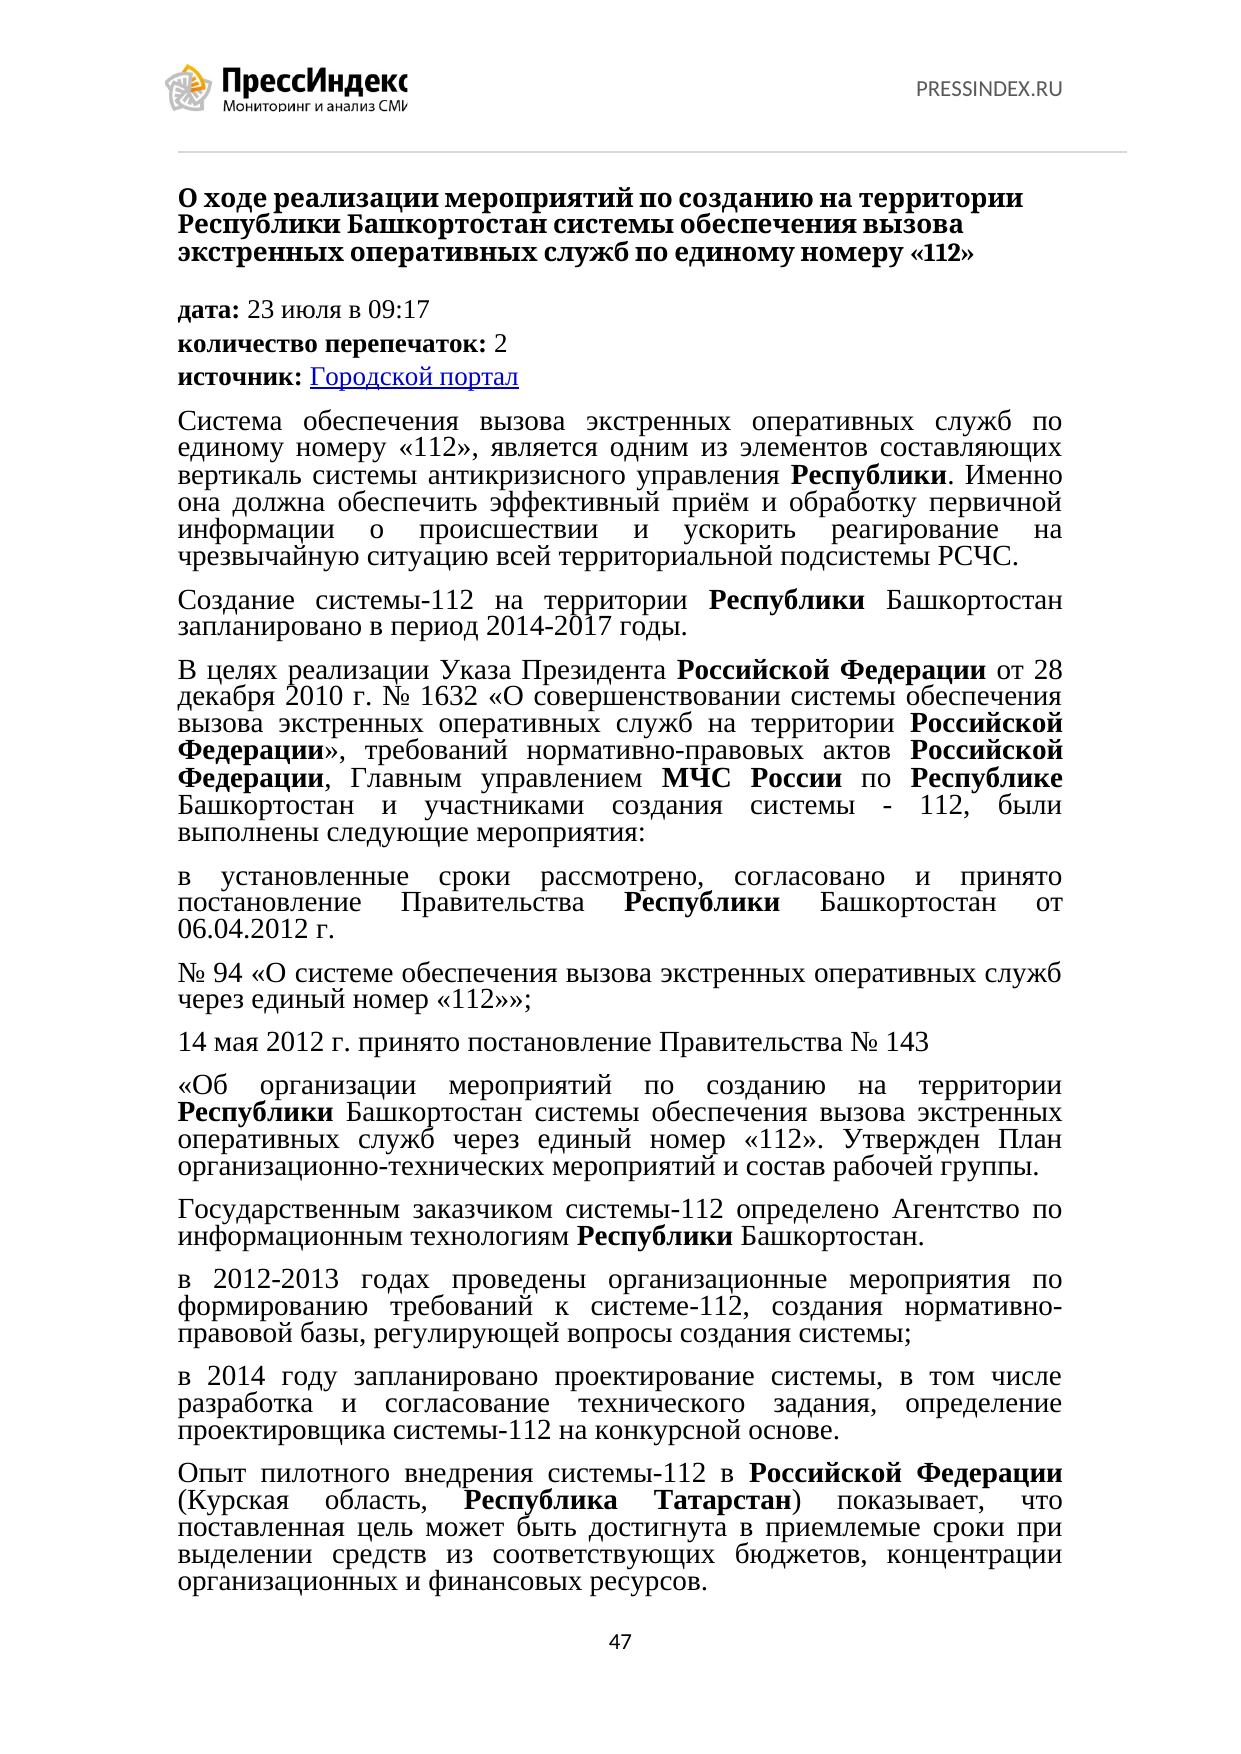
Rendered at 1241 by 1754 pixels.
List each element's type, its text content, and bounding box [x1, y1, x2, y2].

text дата: 23 июля в 09:17 количество перепечаток: 2 источник: Городской портал [177, 293, 1063, 391]
text Создание системы-112 на территории Республики Башкортостан запланировано в период 2014-2017 годы. [177, 587, 1063, 642]
text в 2014 году запланировано проектирование системы, в том числе разработка и согласование технического задания, определение проектировщика системы-112 на конкурсной основе. [177, 1364, 1063, 1446]
text 14 мая 2012 г. принято постановление Правительства № 143 [177, 1030, 1063, 1057]
text В целях реализации Указа Президента Российской Федерации от 28 декабря 2010 г. № 1632 «О совершенствовании системы обеспечения вызова экстренных оперативных служб на территории Российской Федерации», требований нормативно-правовых актов Российской Федерации, Главным управлением МЧС России по Республике Башкортостан и участниками создания системы - 112, были выполнены следующие мероприятия: [177, 657, 1063, 848]
text «Об организации мероприятий по созданию на территории Республики Башкортостан системы обеспечения вызова экстренных оперативных служб через единый номер «112». Утвержден План организационно-технических мероприятий и состав рабочей группы. [177, 1073, 1063, 1182]
text Государственным заказчиком системы-112 определено Агентство по информационным технологиям Республики Башкортостан. [177, 1197, 1063, 1251]
text в 2012-2013 годах проведены организационные мероприятия по формированию требований к системе-112, создания нормативно-правовой базы, регулирующей вопросы создания системы; [177, 1267, 1063, 1348]
text в установленные сроки рассмотрено, согласовано и принято постановление Правительства Республики Башкортостан от 06.04.2012 г. [177, 863, 1063, 945]
picture [163, 64, 408, 111]
text № 94 «О системе обеспечения вызова экстренных оперативных служб через единый номер «112»»; [177, 960, 1063, 1014]
text Система обеспечения вызова экстренных оперативных служб по единому номеру «112», является одним из элементов составляющих вертикаль системы антикризисного управления Республики. Именно она должна обеспечить эффективный приём и обработку первичной информации о происшествии и ускорить реагирование на чрезвычайную ситуацию всей территориальной подсистемы РСЧС. [177, 409, 1063, 572]
text Опыт пилотного внедрения системы-112 в Российской Федерации (Курская область, Республика Татарстан) показывает, что поставленная цель может быть достигнута в приемлемые сроки при выделении средств из соответствующих бюджетов, концентрации организационных и финансовых ресурсов. [177, 1461, 1063, 1597]
subtitle О ходе реализации мероприятий по созданию на территории Республики Башкортостан системы обеспечения вызова экстренных оперативных служб по единому номеру «112» [177, 186, 1063, 268]
